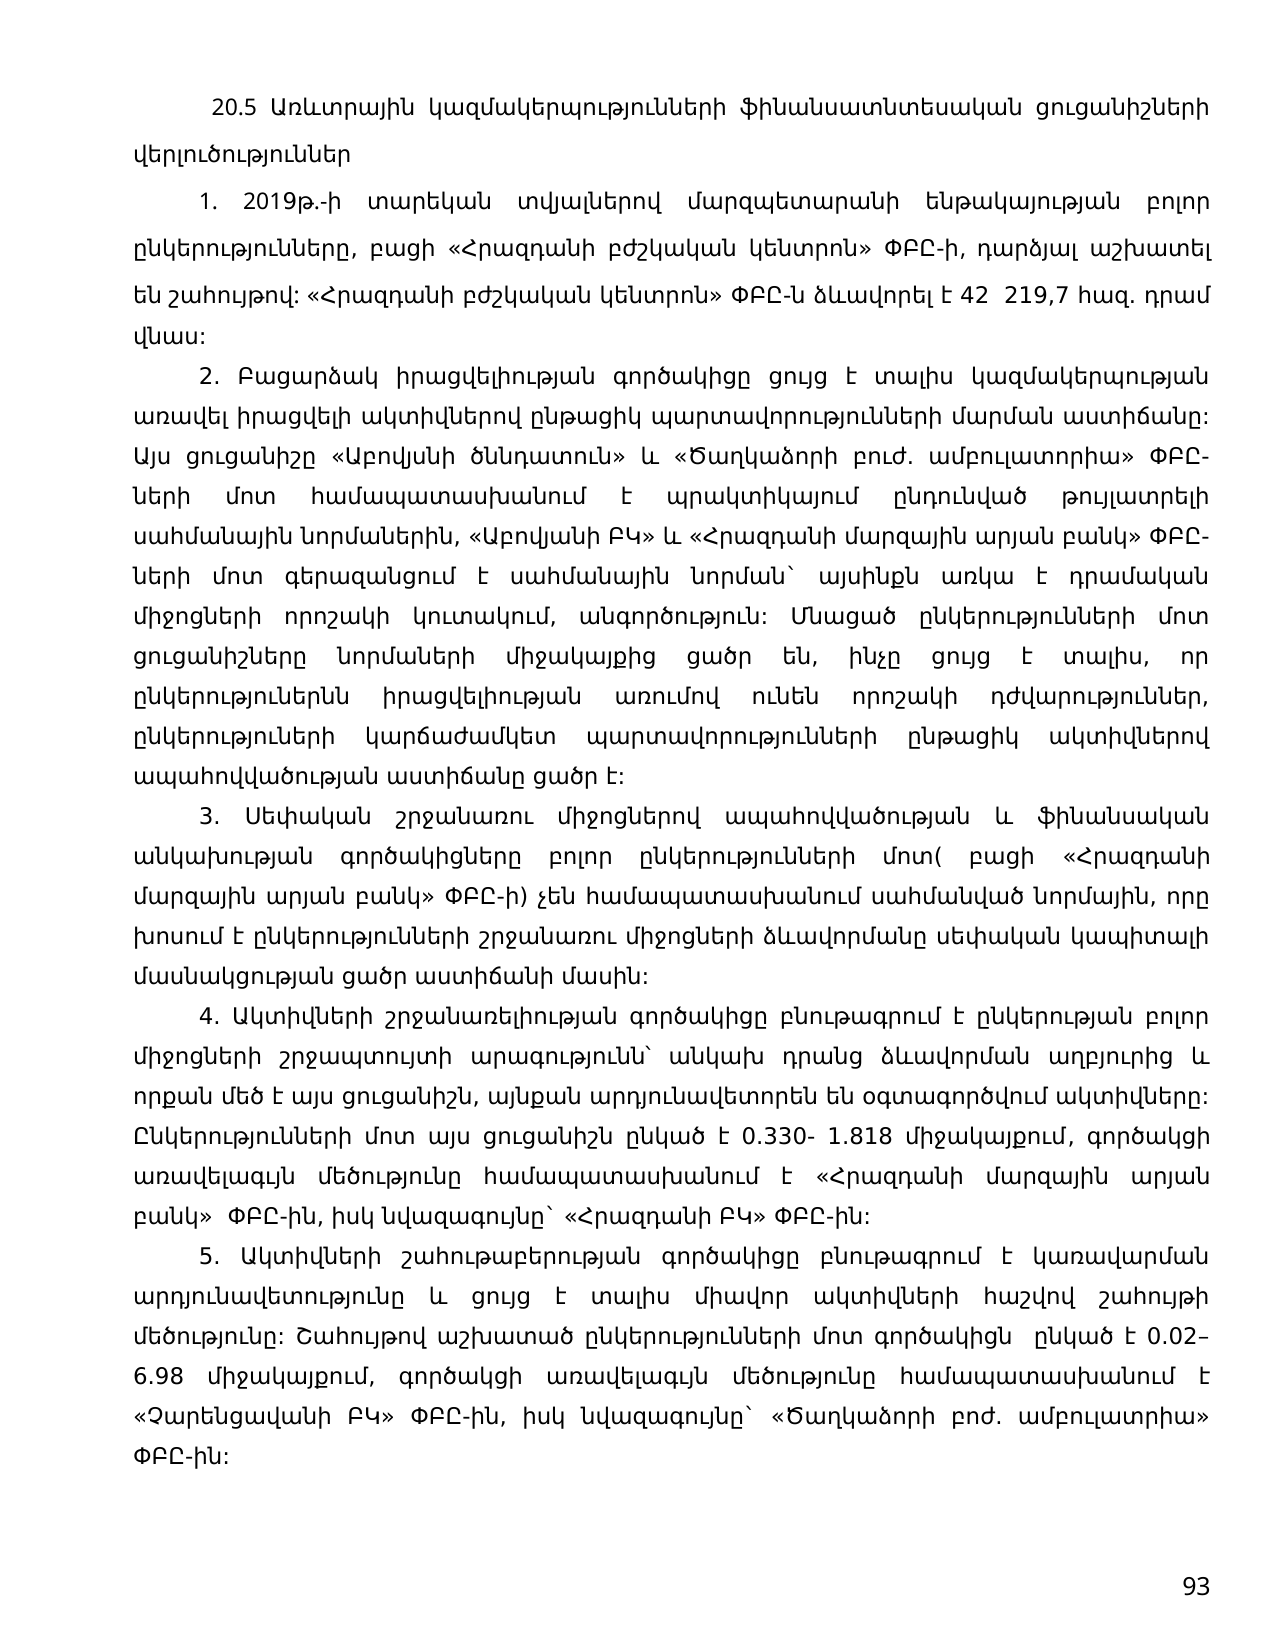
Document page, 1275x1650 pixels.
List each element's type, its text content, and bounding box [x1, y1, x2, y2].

text 5. Ակտիվների շահութաբերության գործակիցը բնութագրում է կառավարման արդյունավետությունը և ցույց է տալիս միավոր ակտիվների հաշվով շահույթի մեծությունը: Շահույթով աշխատած ընկերությունների մոտ գործակիցն ընկած է 0.02–6.98 միջակայքում, գործակցի առավելագւյն մեծությունը համապատասխանում է «Չարենցավանի ԲԿ» ՓԲԸ-ին, իսկ նվազագույնը` «Ծաղկաձորի բոժ. ամբուլատրիա» ՓԲԸ-ին: [133, 1243, 1211, 1470]
text 20.5 Առևտրային կազմակերպությունների ֆինանսատնտեսական ցուցանիշների վերլուծություններ [133, 91, 1211, 169]
text 2. Բացարձակ իրացվելիության գործակիցը ցույց է տալիս կազմակերպության առավել իրացվելի ակտիվներով ընթացիկ պարտավորությունների մարման աստիճանը: Այս ցուցանիշը «Աբովյսնի ծննդատուն» և «Ծաղկաձորի բուժ. ամբուլատորիա» ՓԲԸ-ների մոտ համապատասխանում է պրակտիկայում ընդունված թույլատրելի սահմանային նորմաներին, «Աբովյանի ԲԿ» և «Հրազդանի մարզային արյան բանկ» ՓԲԸ-ների մոտ գերազանցում է սահմանային նորման` այսինքն առկա է դրամական միջոցների որոշակի կուտակում, անգործություն: Մնացած ընկերությունների մոտ ցուցանիշները նորմաների միջակայքից ցածր են, ինչը ցույց է տալիս, որ ընկերություներնն իրացվելիության առումով ունեն որոշակի դժվարություններ, ընկերություների կարճաժամկետ պարտավորությունների ընթացիկ ակտիվներով ապահովվածության աստիճանը ցածր է: [133, 363, 1211, 790]
text 1. 2019թ.-ի տարեկան տվյալներով մարզպետարանի ենթակայության բոլոր ընկերությունները, բացի «Հրազդանի բժշկական կենտրոն» ՓԲԸ-ի, դարձյալ աշխատել են շահույթով: «Հրազդանի բժշկական կենտրոն» ՓԲԸ-ն ձևավորել է 42 219,7 հազ. դրամ վնաս: [133, 185, 1211, 350]
text 4. Ակտիվների շրջանառելիության գործակիցը բնութագրում է ընկերության բոլոր միջոցների շրջապտույտի արագությունն՝ անկախ դրանց ձևավորման աղբյուրից և որքան մեծ է այս ցուցանիշն, այնքան արդյունավետորեն են օգտագործվում ակտիվները: Ընկերությունների մոտ այս ցուցանիշն ընկած է 0.330- 1.818 միջակայքում, գործակցի առավելագւյն մեծությունը համապատասխանում է «Հրազդանի մարզային արյան բանկ» ՓԲԸ-ին, իսկ նվազագույնը` «Հրազդանի ԲԿ» ՓԲԸ-ին: [133, 1003, 1211, 1230]
text 3. Սեփական շրջանառու միջոցներով ապահովվածության և ֆինանսական անկախության գործակիցները բոլոր ընկերությունների մոտ( բացի «Հրազդանի մարզային արյան բանկ» ՓԲԸ-ի) չեն համապատասխանում սահմանված նորմային, որը խոսում է ընկերությունների շրջանառու միջոցների ձևավորմանը սեփական կապիտալի մասնակցության ցածր աստիճանի մասին: [133, 803, 1211, 990]
